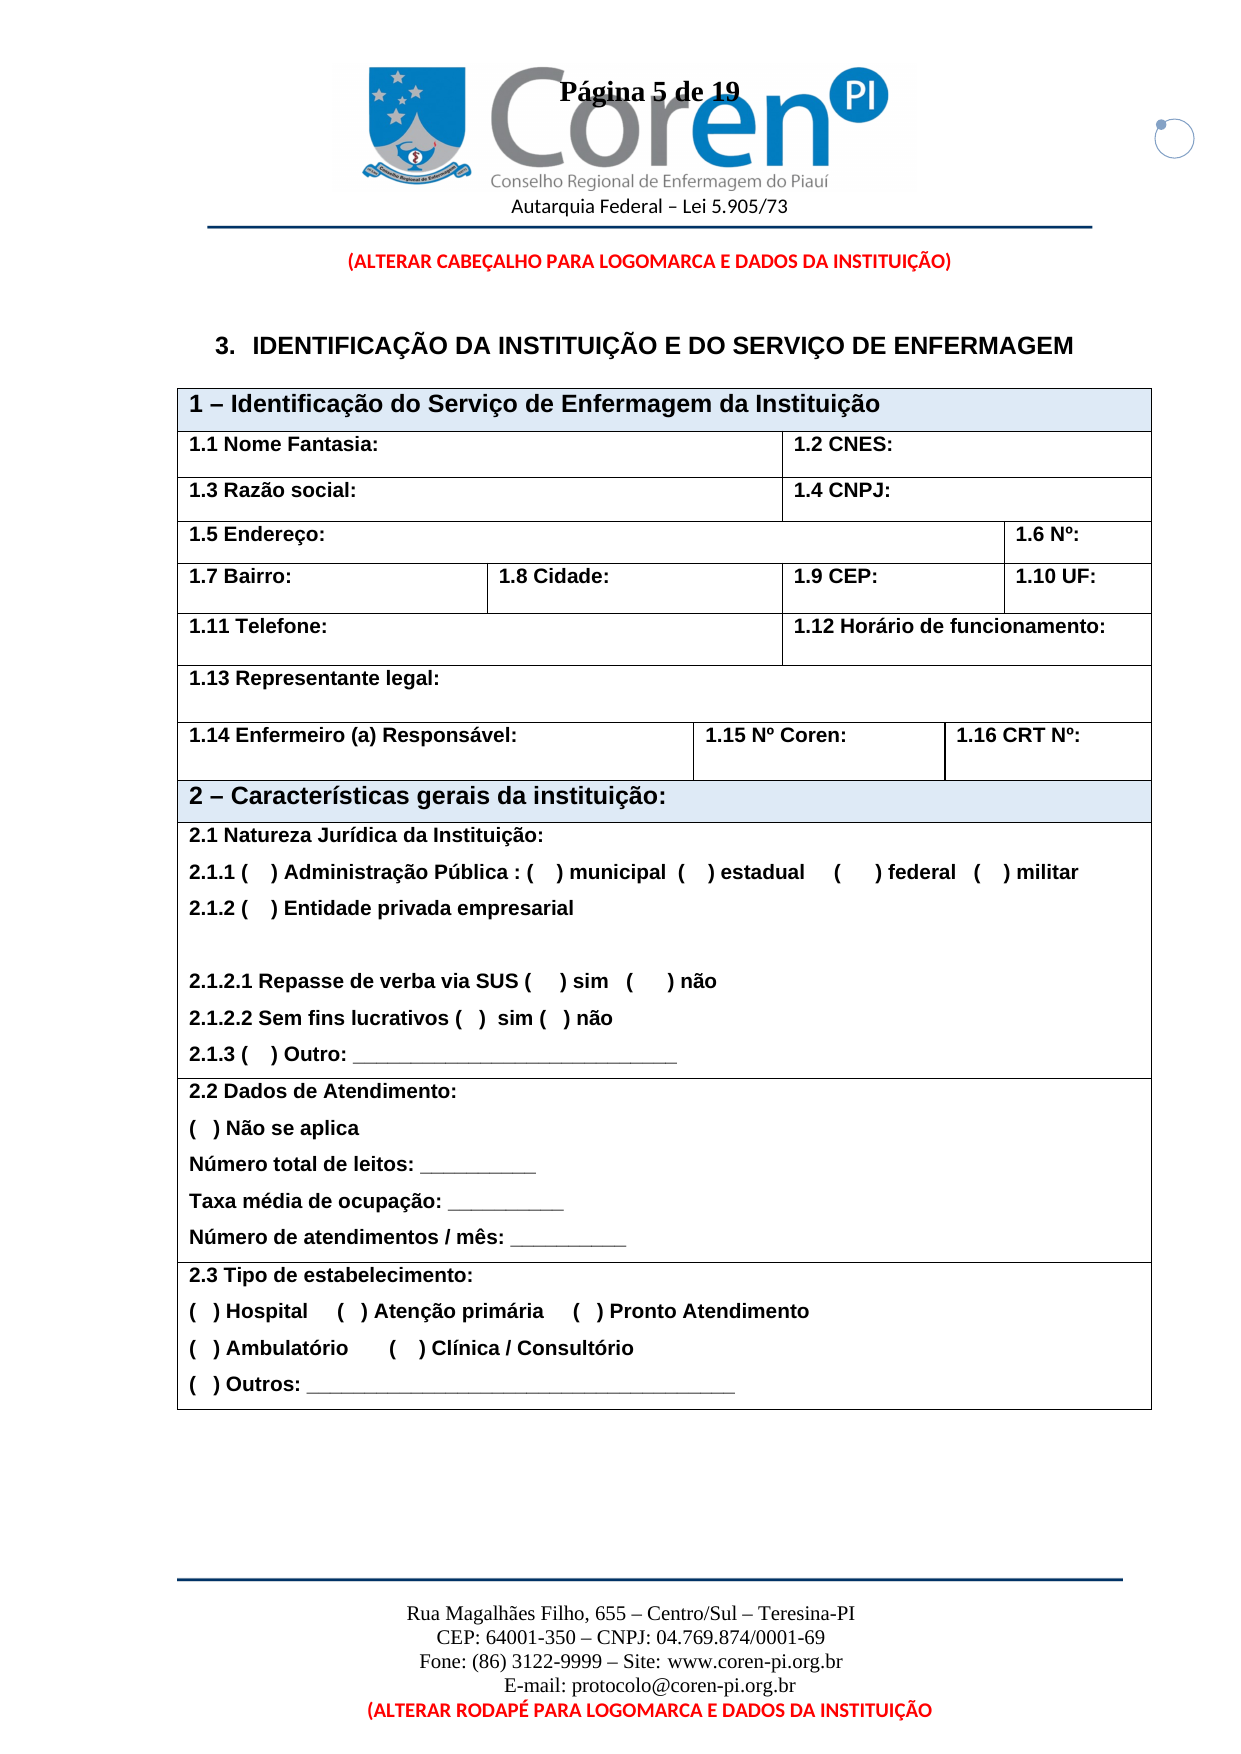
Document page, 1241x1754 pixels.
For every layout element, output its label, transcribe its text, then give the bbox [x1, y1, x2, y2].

table_header 1 – Identificação do Serviço de Enfermagem da Instituição [178, 389, 1151, 431]
table_cell 1.6 Nº: [1005, 522, 1151, 563]
table_cell ( ) Não se aplica Número total de leitos: __________ Taxa média de ocupação: __________ Número de atendimentos / mês: __________ [178, 1116, 1151, 1262]
picture [332, 63, 918, 192]
table_cell 1.2 CNES: [783, 432, 1151, 477]
table_cell 1.9 CEP: [783, 564, 1004, 613]
table_cell 1.4 CNPJ: [783, 478, 1151, 521]
table_cell 2.3 Tipo de estabelecimento: ( ) Hospital ( ) Atenção primária ( ) Pronto Atendimento ( ) Ambulatório ( ) Clínica / Consultório ( ) Outros: _____________________________________ [178, 1263, 1151, 1408]
list IDENTIFICAÇÃO DA INSTITUIÇÃO E DO SERVIÇO DE ENFERMAGEM [215, 331, 1122, 359]
table_cell 2.2 Dados de Atendimento: [178, 1079, 1151, 1116]
table_cell 1.16 CRT Nº: [946, 723, 1151, 780]
table_cell 1.12 Horário de funcionamento: [783, 614, 1151, 665]
table_cell 2.1 Natureza Jurídica da Instituição: 2.1.1 ( ) Administração Pública : ( ) municipal ( ) estadual ( ) federal ( ) militar 2.1.2 ( ) Entidade privada empresarial 2.1.2.1 Repasse de verba via SUS ( ) sim ( ) não 2.1.2.2 Sem fins lucrativos ( ) sim ( ) não 2.1.3 ( ) Outro: ____________________________ [178, 823, 1151, 1078]
table_cell 1.14 Enfermeiro (a) Responsável: [178, 723, 693, 780]
picture [177, 1572, 1123, 1588]
table_cell 1.13 Representante legal: [178, 666, 1151, 722]
table_cell 1.10 UF: [1005, 564, 1151, 613]
table_cell 1.8 Cidade: [488, 564, 782, 613]
table_cell 1.3 Razão social: [178, 478, 782, 521]
table_cell 1.11 Telefone: [178, 614, 782, 665]
table_cell 1.15 Nº Coren: [694, 723, 944, 780]
table_cell 1.5 Endereço: [178, 522, 1004, 563]
table_cell 1.1 Nome Fantasia: [178, 432, 782, 477]
table_cell 2 – Características gerais da instituição: [178, 781, 1151, 822]
picture [207, 220, 1093, 235]
table_cell 1.7 Bairro: [178, 564, 487, 613]
